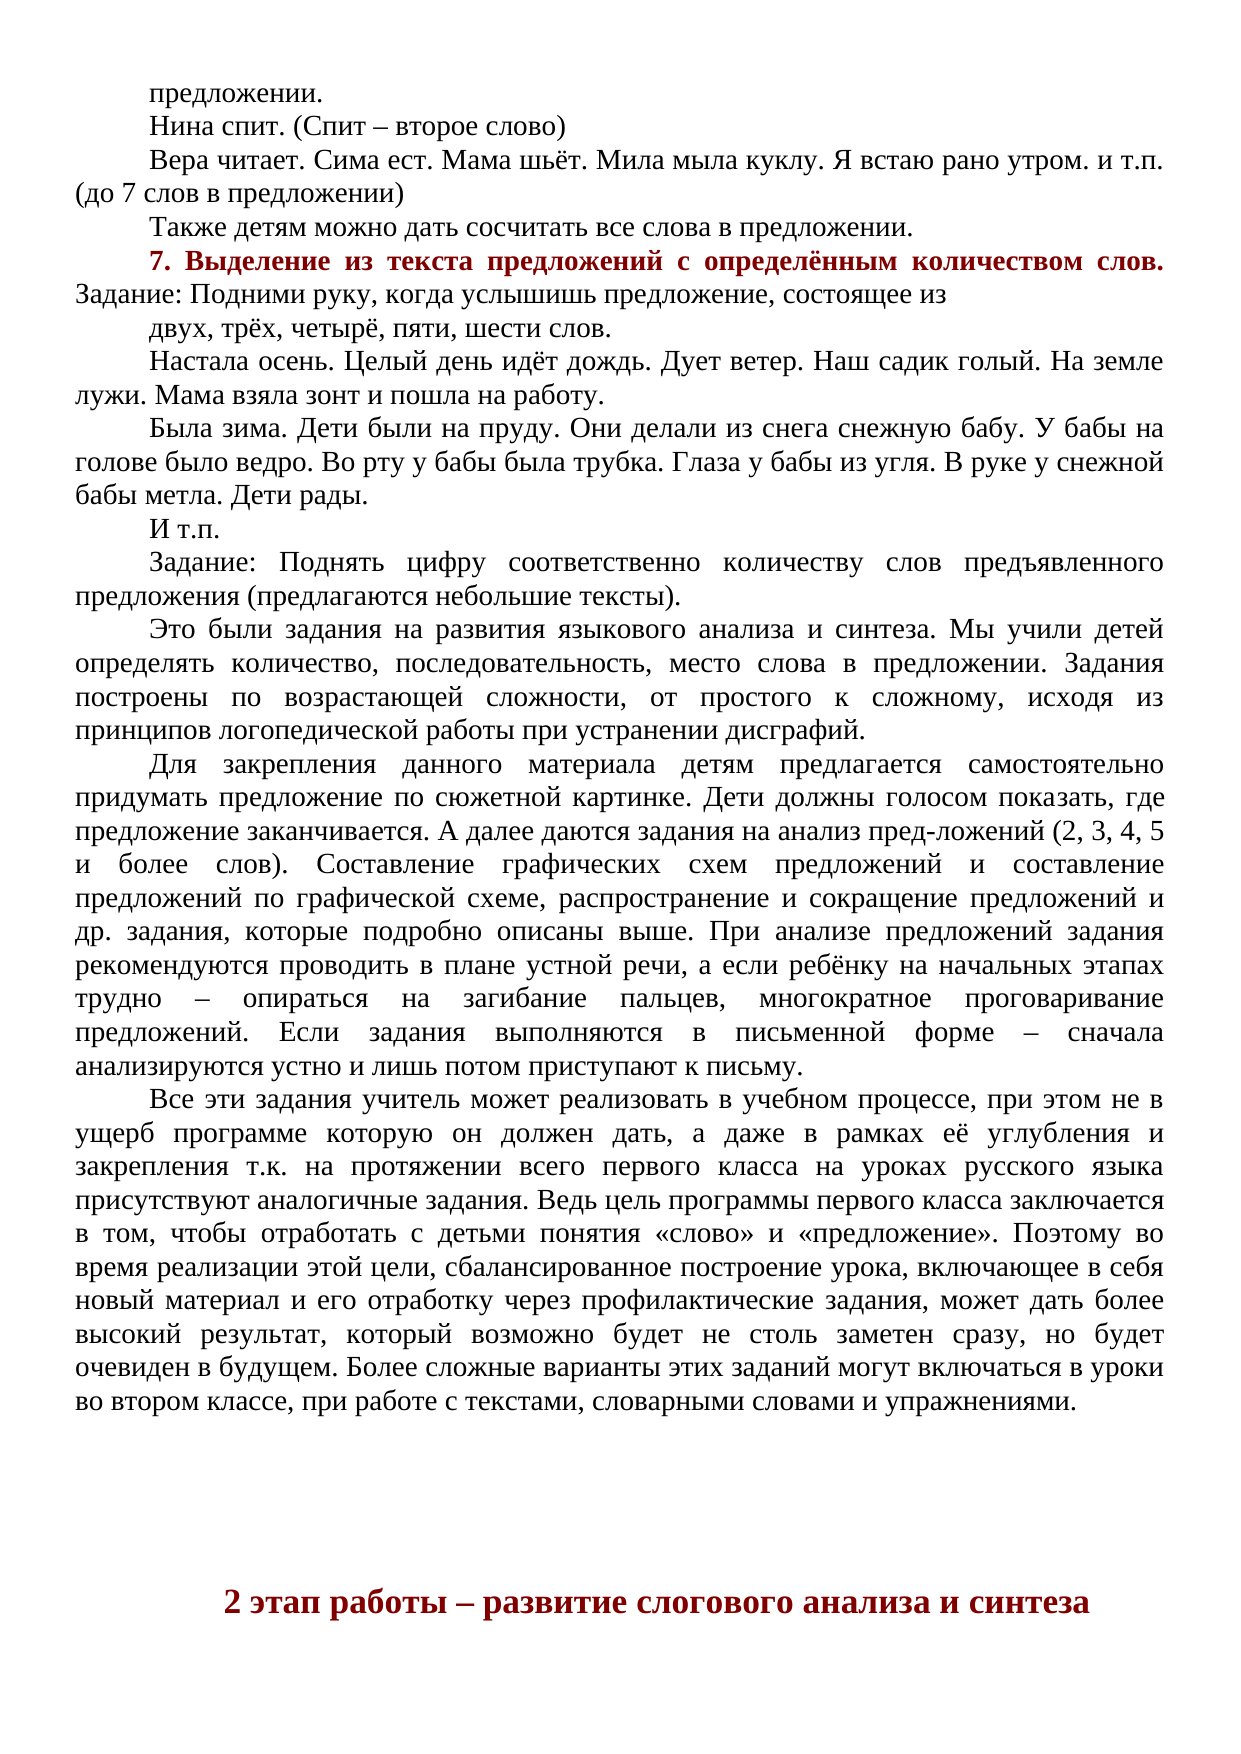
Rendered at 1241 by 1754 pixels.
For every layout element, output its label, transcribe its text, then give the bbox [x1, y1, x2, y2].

text Также детям можно дать сосчитать все слова в предложении. [75, 209, 1165, 243]
text 2 этап работы – развитие слогового анализа и синтеза [75, 1580, 1165, 1621]
text Это были задания на развития языкового анализа и синтеза. Мы учили детей определять количество, последовательность, место слова в предложении. Задания построены по возрастающей сложности, от простого к сложному, исходя из принципов логопедической работы при устранении дисграфий. [75, 612, 1165, 746]
text Нина спит. (Спит – второе слово) [75, 108, 1165, 142]
text И т.п. [75, 511, 1165, 544]
text Для закрепления данного материала детям предлагается самостоятельно придумать предложение по сюжетной картинке. Дети должны голосом пока​зать, где предложение заканчивается. А далее даются задания на анализ пред-ложений (2, 3, 4, 5 и более слов). Составление графических схем предложений и составление предложений по графической схеме, распространение и сокращение предложений и др. задания, которые подробно описаны выше. При анализе предложений задания рекомендуются проводить в плане устной речи, а если ребёнку на начальных этапах трудно – опираться на загибание пальцев, многократное проговаривание предложений. Если задания выполняются в письменной форме – сначала анализируются устно и лишь потом приступают к письму. [75, 746, 1165, 1081]
text Задание: Поднять цифру соответственно количеству слов предъявленного предложения (предлагаются небольшие тексты). [75, 544, 1165, 612]
text предложении. [75, 75, 1165, 108]
text Все эти задания учитель может реализовать в учебном процессе, при этом не в ущерб программе которую он должен дать, а даже в рамках её углубления и закрепления т.к. на протяжении всего первого класса на уроках русского языка присутствуют аналогичные задания. Ведь цель программы первого класса заключается в том, чтобы отработать с детьми понятия «слово» и «предложение». Поэтому во время реализации этой цели, сбалансированное построение урока, включающее в себя новый материал и его отработку через профилактические задания, может дать более высокий результат, который возможно будет не столь заметен сразу, но будет очевиден в будущем. Более сложные варианты этих заданий могут включаться в уроки во втором классе, при работе с текстами, словарными словами и упражнениями. [75, 1081, 1165, 1417]
text двух, трёх, четырё, пяти, шести слов. [75, 310, 1165, 343]
text Была зима. Дети были на пруду. Они делали из снега снежную бабу. У бабы на голове было ведро. Во рту у бабы была трубка. Глаза у бабы из угля. В руке у снежной бабы метла. Дети рады. [75, 410, 1165, 511]
text 7. Выделение из текста предложений с определённым количеством слов. Задание: Подними руку, когда услышишь предложение, состоящее из [75, 243, 1165, 310]
text Настала осень. Целый день идёт дождь. Дует ветер. Наш садик голый. На земле лужи. Мама взяла зонт и пошла на работу. [75, 343, 1165, 410]
text Вера читает. Сима ест. Мама шьёт. Мила мыла куклу. Я встаю рано утром. и т.п. (до 7 слов в предложении) [75, 142, 1165, 209]
